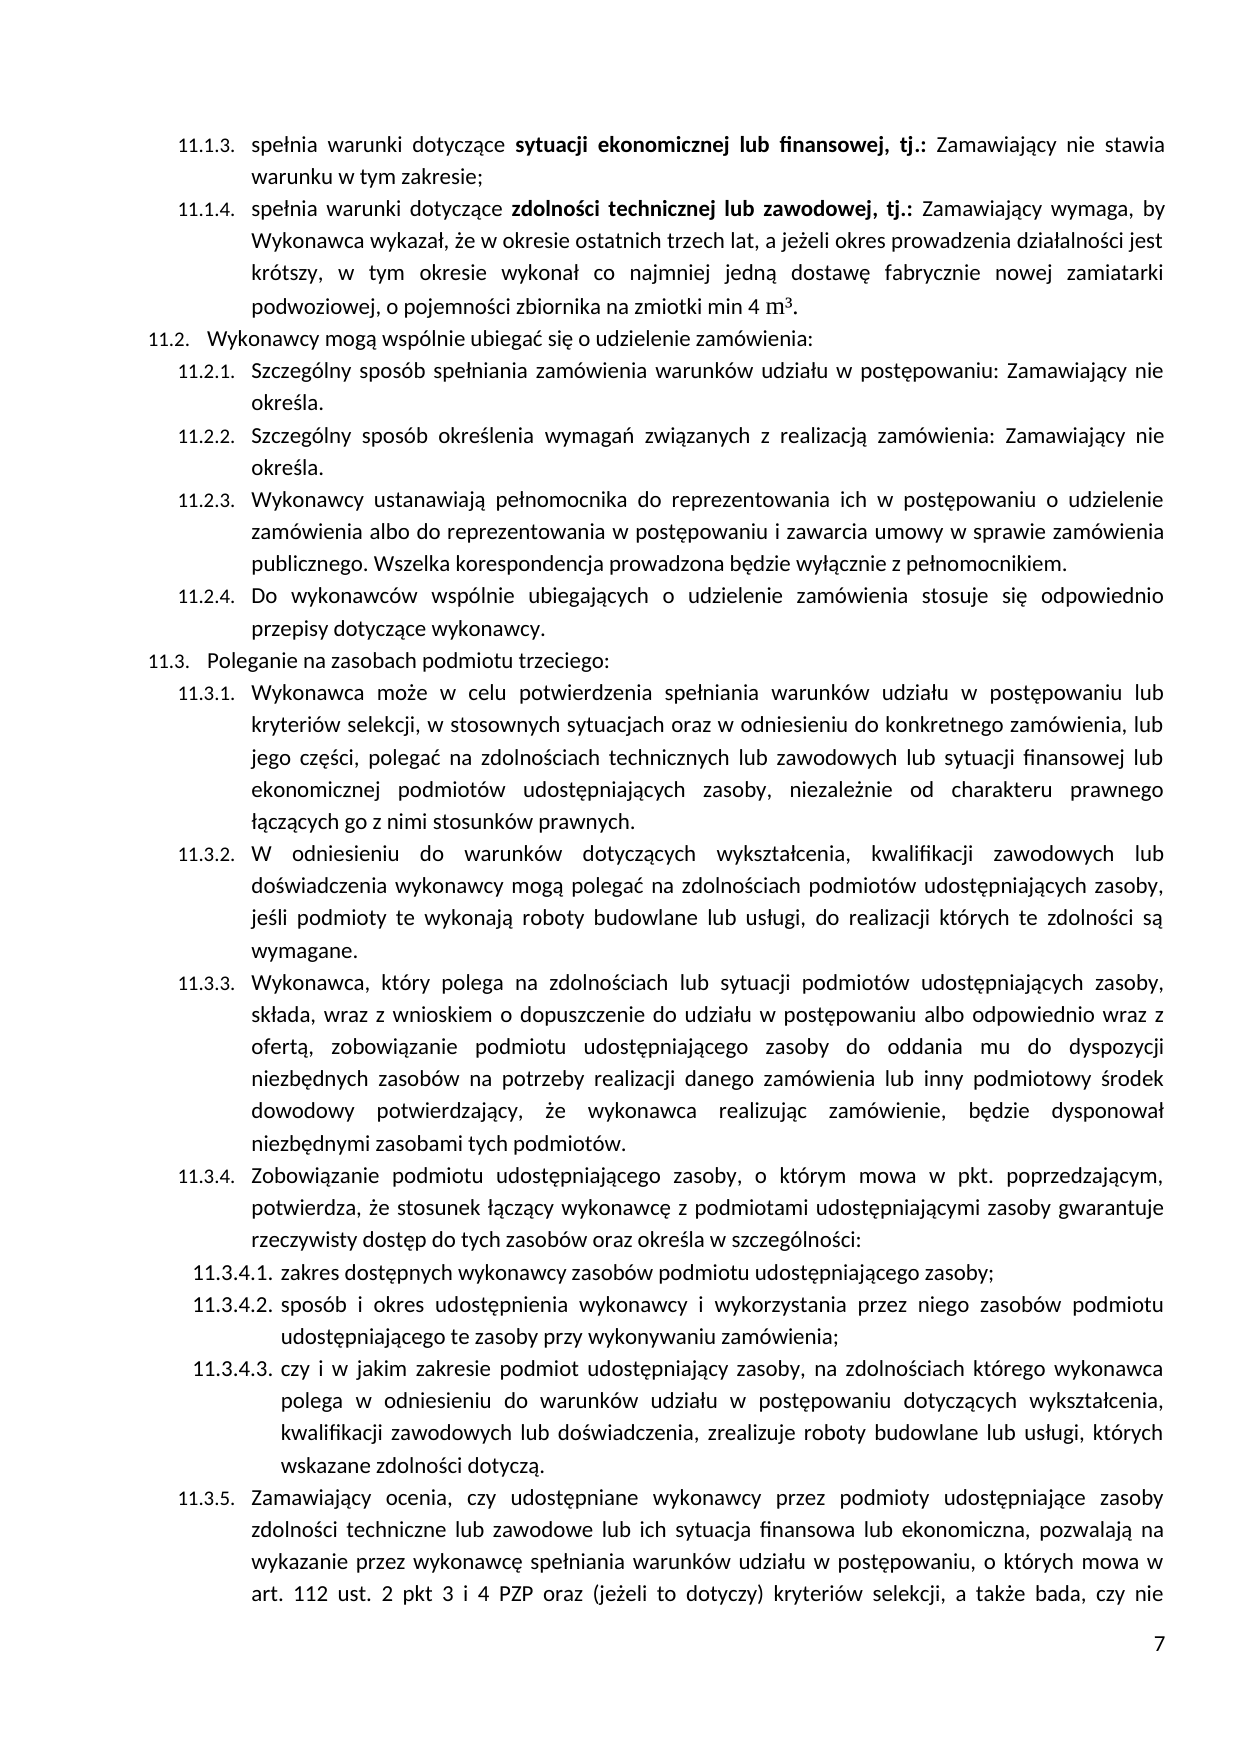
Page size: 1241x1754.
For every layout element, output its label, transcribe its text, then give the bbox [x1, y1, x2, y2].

list czy i w jakim zakresie podmiot udostępniający zasoby, na zdolnościach którego wykonawca polega w odniesieniu do warunków udziału w postępowaniu dotyczących wykształcenia, kwalifikacji zawodowych lub doświadczenia, zrealizuje roboty budowlane lub usługi, których wskazane zdolności dotyczą. [192, 1354, 1165, 1479]
list Szczególny sposób spełniania zamówienia warunków udziału w postępowaniu: Zamawiający nie określa. [177, 356, 1165, 417]
list Szczególny sposób określenia wymagań związanych z realizacją zamówienia: Zamawiający nie określa. [177, 421, 1165, 481]
list sposób i okres udostępnienia wykonawcy i wykorzystania przez niego zasobów podmiotu udostępniającego te zasoby przy wykonywaniu zamówienia; [192, 1290, 1165, 1350]
list Poleganie na zasobach podmiotu trzeciego: [148, 646, 1165, 674]
list Wykonawca, który polega na zdolnościach lub sytuacji podmiotów udostępniających zasoby, składa, wraz z wnioskiem o dopuszczenie do udziału w postępowaniu albo odpowiednio wraz z ofertą, zobowiązanie podmiotu udostępniającego zasoby do oddania mu do dyspozycji niezbędnych zasobów na potrzeby realizacji danego zamówienia lub inny podmiotowy środek dowodowy potwierdzający, że wykonawca realizując zamówienie, będzie dysponował niezbędnymi zasobami tych podmiotów. [177, 968, 1165, 1157]
list Wykonawcy mogą wspólnie ubiegać się o udzielenie zamówienia: [148, 324, 1165, 352]
list Wykonawcy ustanawiają pełnomocnika do reprezentowania ich w postępowaniu o udzielenie zamówienia albo do reprezentowania w postępowaniu i zawarcia umowy w sprawie zamówienia publicznego. Wszelka korespondencja prowadzona będzie wyłącznie z pełnomocnikiem. [177, 485, 1165, 577]
list spełnia warunki dotyczące sytuacji ekonomicznej lub finansowej, tj.: Zamawiający nie stawia warunku w tym zakresie; [177, 130, 1165, 190]
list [177, 1483, 1165, 1607]
list Do wykonawców wspólnie ubiegających o udzielenie zamówienia stosuje się odpowiednio przepisy dotyczące wykonawcy. [177, 582, 1165, 642]
list zakres dostępnych wykonawcy zasobów podmiotu udostępniającego zasoby; [192, 1258, 1165, 1286]
list Wykonawca może w celu potwierdzenia spełniania warunków udziału w postępowaniu lub kryteriów selekcji, w stosownych sytuacjach oraz w odniesieniu do konkretnego zamówienia, lub jego części, polegać na zdolnościach technicznych lub zawodowych lub sytuacji finansowej lub ekonomicznej podmiotów udostępniających zasoby, niezależnie od charakteru prawnego łączących go z nimi stosunków prawnych. [177, 678, 1165, 835]
list Zobowiązanie podmiotu udostępniającego zasoby, o którym mowa w pkt. poprzedzającym, potwierdza, że stosunek łączący wykonawcę z podmiotami udostępniającymi zasoby gwarantuje rzeczywisty dostęp do tych zasobów oraz określa w szczególności: [177, 1161, 1165, 1253]
list spełnia warunki dotyczące zdolności technicznej lub zawodowej, tj.: Zamawiający wymaga, by Wykonawca wykazał, że w okresie ostatnich trzech lat, a jeżeli okres prowadzenia działalności jest krótszy, w tym okresie wykonał co najmniej jedną dostawę fabrycznie nowej zamiatarki podwoziowej, o pojemności zbiornika na zmiotki min 4 m³. [177, 194, 1165, 320]
list W odniesieniu do warunków dotyczących wykształcenia, kwalifikacji zawodowych lub doświadczenia wykonawcy mogą polegać na zdolnościach podmiotów udostępniających zasoby, jeśli podmioty te wykonają roboty budowlane lub usługi, do realizacji których te zdolności są wymagane. [177, 839, 1165, 964]
